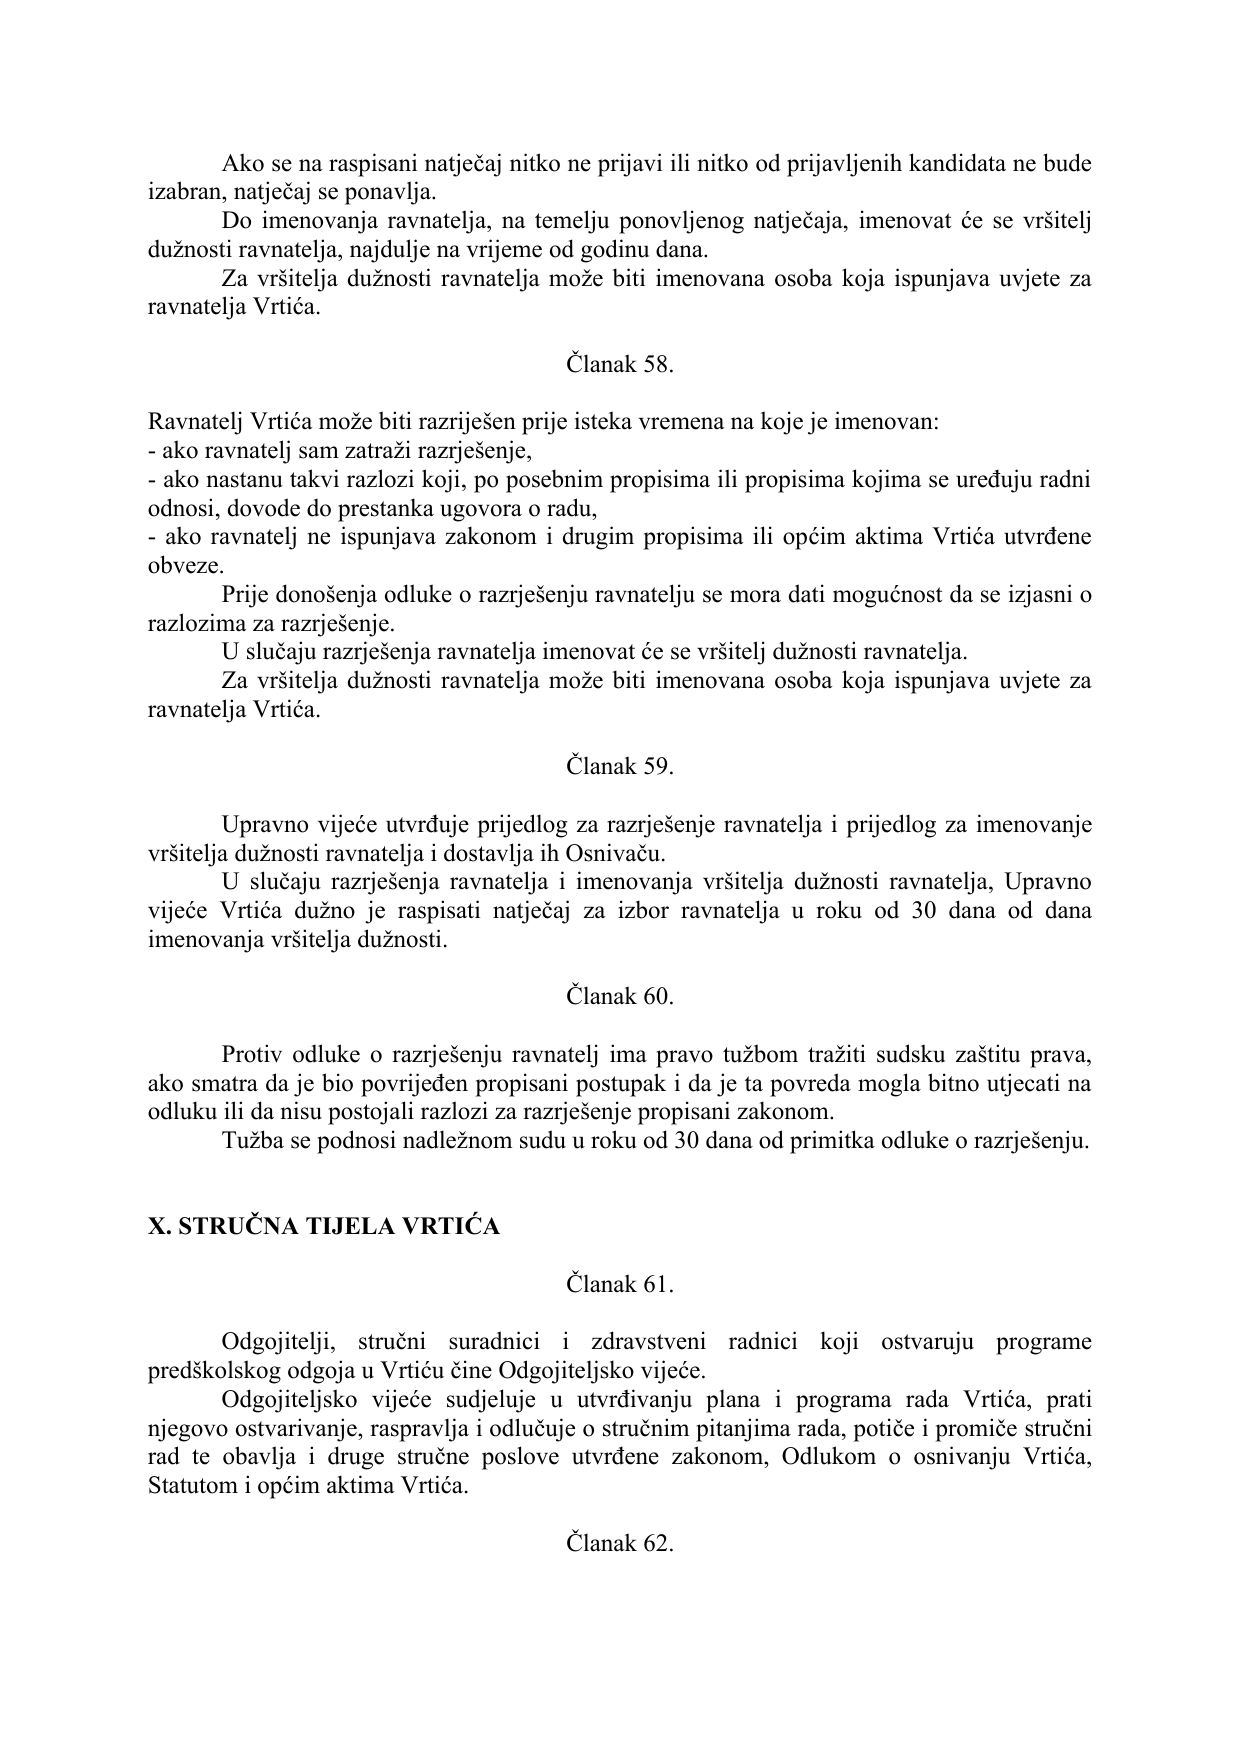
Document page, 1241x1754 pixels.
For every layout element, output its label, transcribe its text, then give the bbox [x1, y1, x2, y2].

text Članak 62. [148, 1528, 1092, 1556]
text Do imenovanja ravnatelja, na temelju ponovljenog natječaja, imenovat će se vršitelj dužnosti ravnatelja, najdulje na vrijeme od godinu dana. [148, 205, 1092, 263]
text Odgojitelji, stručni suradnici i zdravstveni radnici koji ostvaruju programe predškolskog odgoja u Vrtiću čine Odgojiteljsko vijeće. [148, 1326, 1092, 1384]
text Članak 60. [148, 981, 1092, 1010]
text U slučaju razrješenja ravnatelja i imenovanja vršitelja dužnosti ravnatelja, Upravno vijeće Vrtića dužno je raspisati natječaj za izbor ravnatelja u roku od 30 dana od dana imenovanja vršitelja dužnosti. [148, 866, 1092, 953]
text - ako ravnatelj ne ispunjava zakonom i drugim propisima ili općim aktima Vrtića utvrđene obveze. [148, 521, 1092, 579]
text X. STRUČNA TIJELA VRTIĆA [148, 1211, 1092, 1240]
text Prije donošenja odluke o razrješenju ravnatelju se mora dati mogućnost da se izjasni o razlozima za razrješenje. [148, 579, 1092, 636]
text Odgojiteljsko vijeće sudjeluje u utvrđivanju plana i programa rada Vrtića, prati njegovo ostvarivanje, raspravlja i odlučuje o stručnim pitanjima rada, potiče i promiče stručni rad te obavlja i druge stručne poslove utvrđene zakonom, Odlukom o osnivanju Vrtića, Statutom i općim aktima Vrtića. [148, 1384, 1092, 1499]
text U slučaju razrješenja ravnatelja imenovat će se vršitelj dužnosti ravnatelja. [148, 636, 1092, 665]
text Članak 58. [148, 349, 1092, 378]
text Članak 59. [148, 751, 1092, 780]
text Za vršitelja dužnosti ravnatelja može biti imenovana osoba koja ispunjava uvjete za ravnatelja Vrtića. [148, 665, 1092, 723]
text Tužba se podnosi nadležnom sudu u roku od 30 dana od primitka odluke o razrješenju. [148, 1125, 1092, 1154]
text Članak 61. [148, 1269, 1092, 1298]
text Upravno vijeće utvrđuje prijedlog za razrješenje ravnatelja i prijedlog za imenovanje vršitelja dužnosti ravnatelja i dostavlja ih Osnivaču. [148, 809, 1092, 866]
text Ako se na raspisani natječaj nitko ne prijavi ili nitko od prijavljenih kandidata ne bude izabran, natječaj se ponavlja. [148, 148, 1092, 205]
text - ako ravnatelj sam zatraži razrješenje, [148, 435, 1092, 464]
text Protiv odluke o razrješenju ravnatelj ima pravo tužbom tražiti sudsku zaštitu prava, ako smatra da je bio povrijeđen propisani postupak i da je ta povreda mogla bitno utjecati na odluku ili da nisu postojali razlozi za razrješenje propisani zakonom. [148, 1039, 1092, 1125]
text Ravnatelj Vrtića može biti razriješen prije isteka vremena na koje je imenovan: [148, 406, 1092, 435]
text - ako nastanu takvi razlozi koji, po posebnim propisima ili propisima kojima se uređuju radni odnosi, dovode do prestanka ugovora o radu, [148, 464, 1092, 521]
text Za vršitelja dužnosti ravnatelja može biti imenovana osoba koja ispunjava uvjete za ravnatelja Vrtića. [148, 263, 1092, 320]
